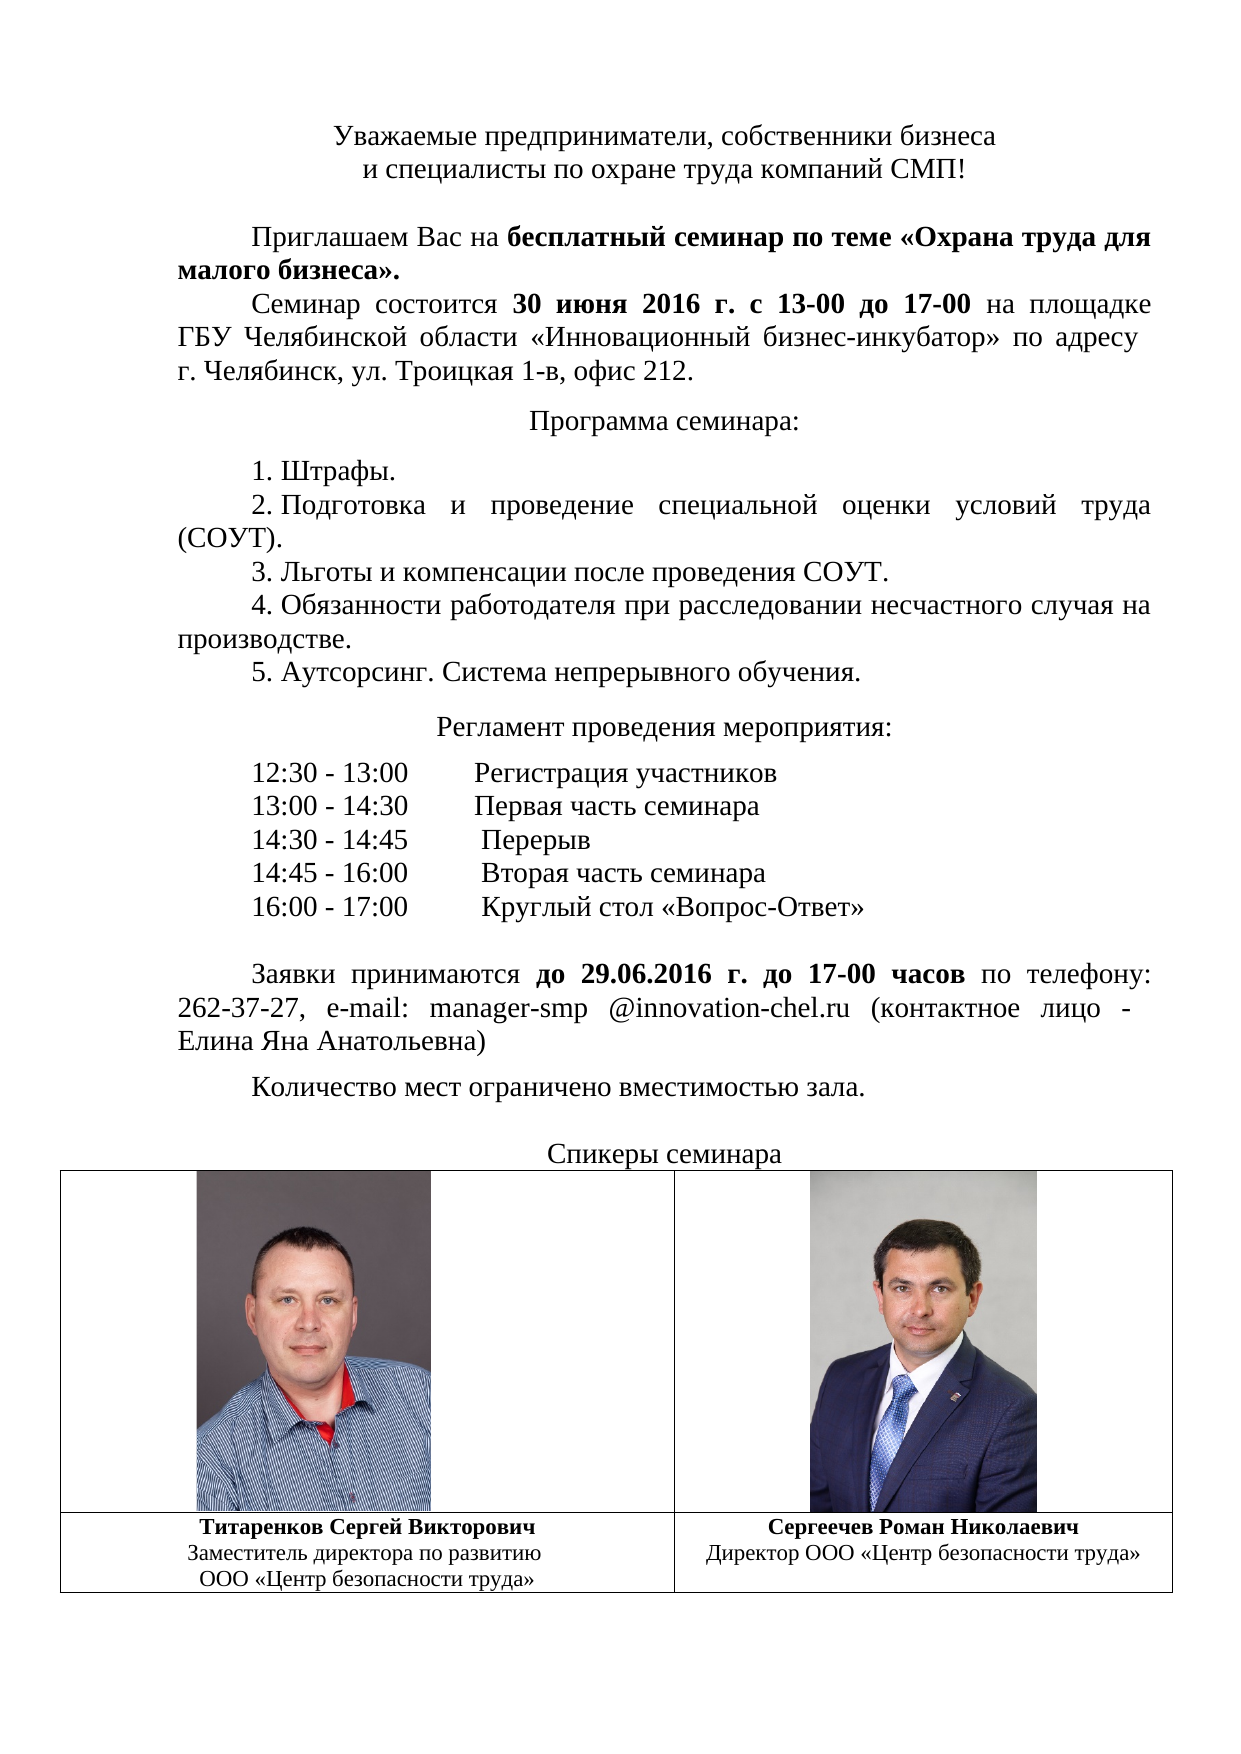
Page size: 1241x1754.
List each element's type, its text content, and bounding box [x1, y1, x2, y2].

text 14:45 - 16:00 Вторая часть семинара [177, 856, 1152, 889]
list Аутсорсинг. Система непрерывного обучения. [177, 654, 1152, 688]
table_header [1037, 1171, 1172, 1512]
table_cell Титаренков Сергей Викторович Заместитель директора по развитию ООО «Центр безопасности труда» [61, 1513, 674, 1592]
text 14:30 - 14:45 Перерыв [177, 822, 1152, 856]
text Заявки принимаются до 29.06.2016 г. до 17-00 часов по телефону: 262-37-27, e-mail: manager-smp @innovation-chel.ru (контактное лицо - Елина Яна Анатольевна) [177, 956, 1152, 1057]
text Приглашаем Вас на бесплатный семинар по теме «Охрана труда для малого бизнеса». [177, 219, 1152, 286]
picture [810, 1171, 1037, 1512]
text Семинар состоится 30 июня 2016 г. с 13-00 до 17-00 на площадке ГБУ Челябинской области «Инновационный бизнес-инкубатор» по адресу г. Челябинск, ул. Троицкая 1-в, офис 212. [177, 286, 1152, 386]
list Подготовка и проведение специальной оценки условий труда (СОУТ). [177, 487, 1152, 554]
picture [196, 1171, 431, 1511]
text 16:00 - 17:00 Круглый стол «Вопрос-Ответ» [177, 889, 1152, 923]
text 12:30 - 13:00 Регистрация участников [177, 755, 1152, 788]
text и специалисты по охране труда компаний СМП! [177, 152, 1152, 185]
text Регламент проведения мероприятия: [103, 709, 1152, 742]
list Штрафы. [177, 453, 1152, 487]
text Программа семинара: [103, 403, 1152, 437]
text Уважаемые предприниматели, собственники бизнеса [177, 118, 1152, 152]
text 13:00 - 14:30 Первая часть семинара [177, 788, 1152, 822]
list Льготы и компенсации после проведения СОУТ. [177, 554, 1152, 587]
text Количество мест ограничено вместимостью зала. [177, 1069, 1152, 1103]
table_header [675, 1171, 810, 1512]
table_header [61, 1171, 674, 1512]
text Спикеры семинара [177, 1136, 1152, 1170]
table_cell Сергеечев Роман Николаевич Директор ООО «Центр безопасности труда» [675, 1513, 1172, 1592]
list Обязанности работодателя при расследовании несчастного случая на производстве. [177, 587, 1152, 654]
